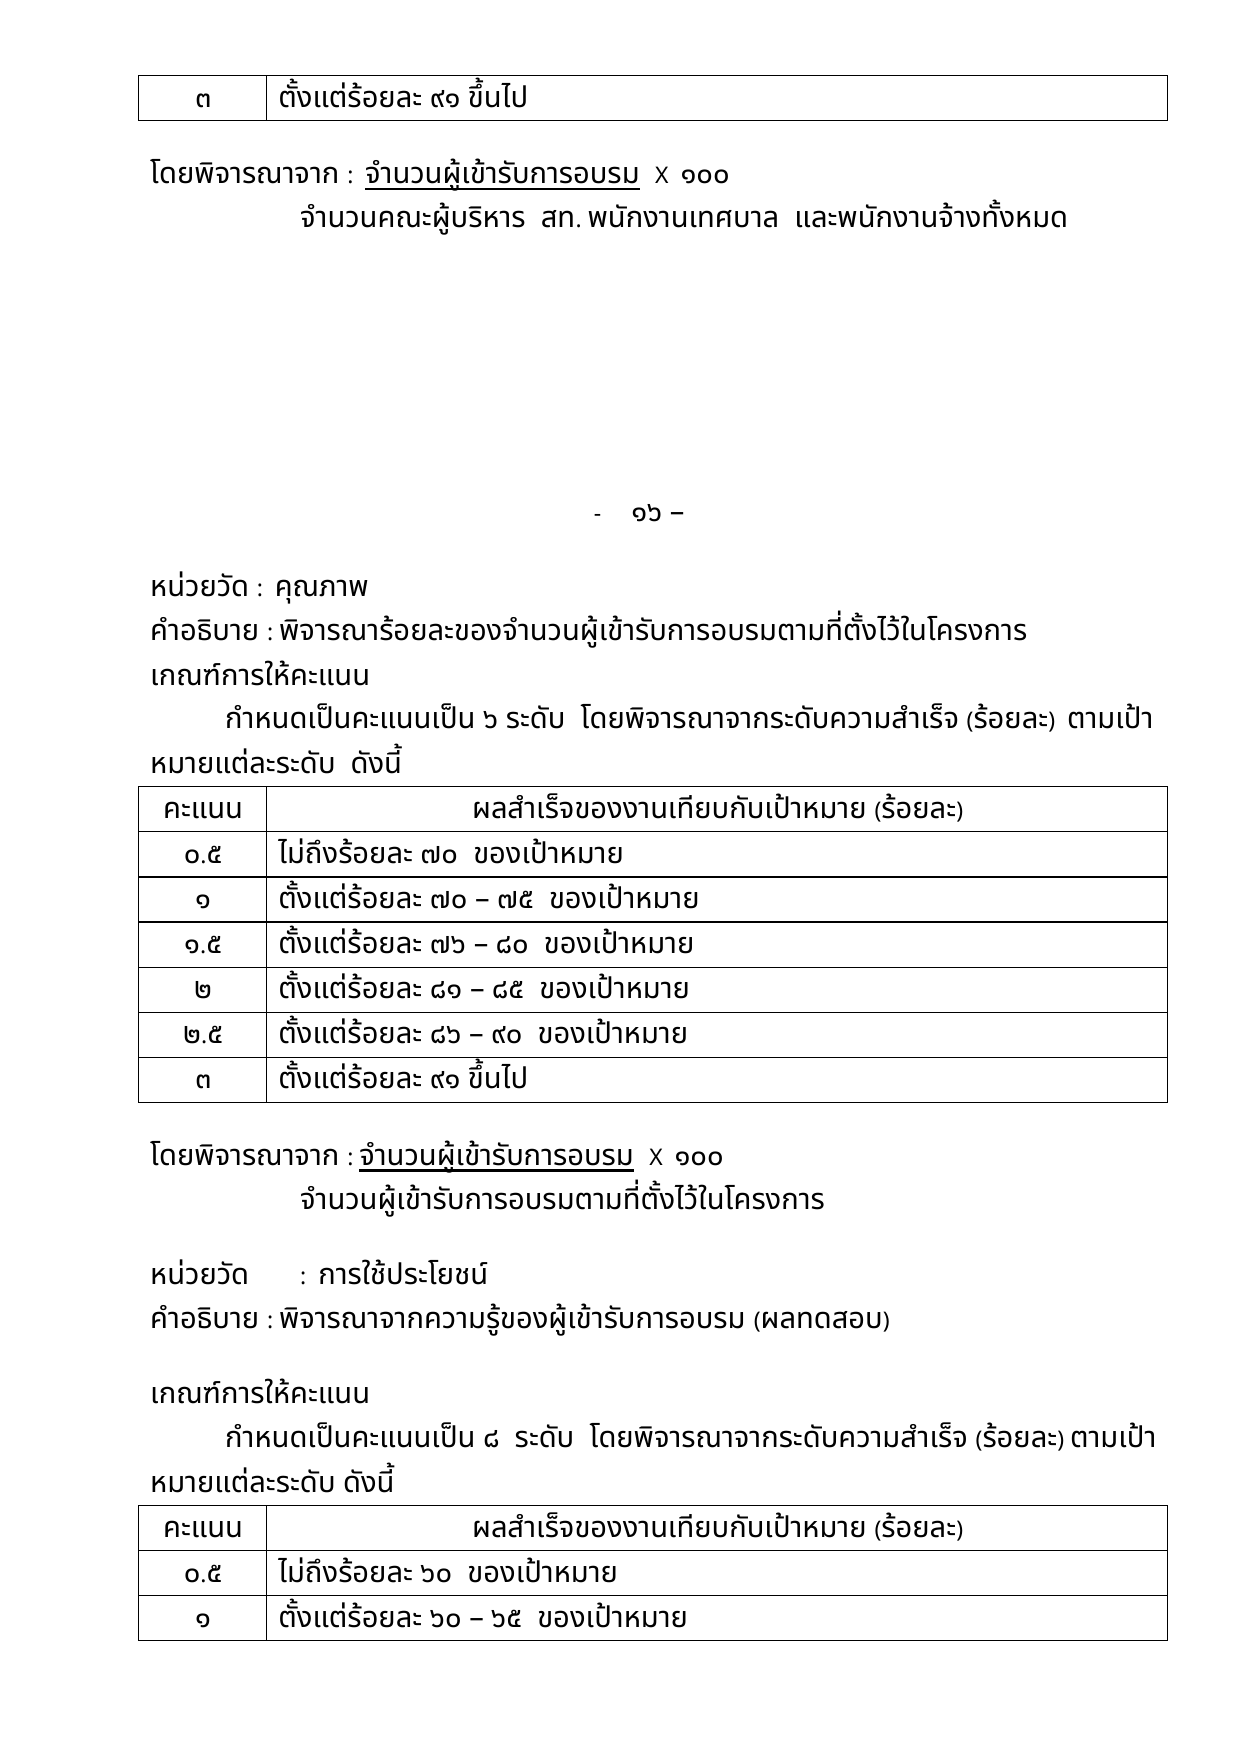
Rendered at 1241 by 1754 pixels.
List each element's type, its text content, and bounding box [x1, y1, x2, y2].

list กำหนดเป็นคะแนนเป็น ๖ ระดับ โดยพิจารณาจากระดับความสำเร็จ (ร้อยละ) ตามเป้าหมายแต่ละระดับ ดังนี้ [150, 698, 1165, 786]
table_cell ๑.๕ [139, 923, 266, 967]
table_cell ๒.๕ [139, 1013, 266, 1057]
table_header คะแนน [139, 787, 266, 831]
list จำนวนคณะผู้บริหาร สท. พนักงานเทศบาล และพนักงานจ้างทั้งหมด [150, 196, 1165, 241]
table_cell ๓ [139, 76, 266, 120]
table_header คะแนน [139, 1506, 266, 1550]
list คำอธิบาย : พิจารณาร้อยละของจำนวนผู้เข้ารับการอบรมตามที่ตั้งไว้ในโครงการ [150, 610, 1165, 654]
list โดยพิจารณาจาก : จำนวนผู้เข้ารับการอบรม X ๑๐๐ [150, 1134, 1165, 1178]
list เกณฑ์การให้คะแนน [150, 1373, 1165, 1417]
table_cell ตั้งแต่ร้อยละ ๙๑ ขึ้นไป [267, 76, 1167, 120]
table_cell ๐.๕ [139, 1551, 266, 1595]
list คำอธิบาย : พิจารณาจากความรู้ของผู้เข้ารับการอบรม (ผลทดสอบ) [150, 1298, 1165, 1342]
list กำหนดเป็นคะแนนเป็น ๘ ระดับ โดยพิจารณาจากระดับความสำเร็จ (ร้อยละ) ตามเป้าหมายแต่ละระดับ ดังนี้ [150, 1417, 1165, 1505]
list หน่วยวัด : คุณภาพ [150, 566, 1165, 610]
table_cell ตั้งแต่ร้อยละ ๗๐ – ๗๕ ของเป้าหมาย [267, 878, 1167, 921]
table_cell ตั้งแต่ร้อยละ ๗๖ – ๘๐ ของเป้าหมาย [267, 923, 1167, 967]
list จำนวนผู้เข้ารับการอบรมตามที่ตั้งไว้ในโครงการ [150, 1178, 1165, 1222]
table_cell ตั้งแต่ร้อยละ ๖๐ – ๖๕ ของเป้าหมาย [267, 1596, 1167, 1640]
table_cell ๒ [139, 968, 266, 1012]
table_cell ไม่ถึงร้อยละ ๖๐ ของเป้าหมาย [267, 1551, 1167, 1595]
table_cell ตั้งแต่ร้อยละ ๘๖ – ๙๐ ของเป้าหมาย [267, 1013, 1167, 1057]
table_header ผลสำเร็จของงานเทียบกับเป้าหมาย (ร้อยละ) [267, 787, 1167, 831]
list ๑๖ – [112, 491, 1165, 534]
table_cell ๑ [139, 1596, 266, 1640]
list หน่วยวัด : การใช้ประโยชน์ [150, 1253, 1165, 1298]
table_cell ตั้งแต่ร้อยละ ๘๑ – ๘๕ ของเป้าหมาย [267, 968, 1167, 1012]
table_cell ตั้งแต่ร้อยละ ๙๑ ขึ้นไป [267, 1058, 1167, 1102]
table_cell ๑ [139, 878, 266, 921]
table_cell ๓ [139, 1058, 266, 1102]
list โดยพิจารณาจาก : จำนวนผู้เข้ารับการอบรม X ๑๐๐ [150, 152, 1165, 196]
table_header ผลสำเร็จของงานเทียบกับเป้าหมาย (ร้อยละ) [267, 1506, 1167, 1550]
table_cell ๐.๕ [139, 832, 266, 876]
table_cell ไม่ถึงร้อยละ ๗๐ ของเป้าหมาย [267, 832, 1167, 876]
list เกณฑ์การให้คะแนน [150, 654, 1165, 698]
